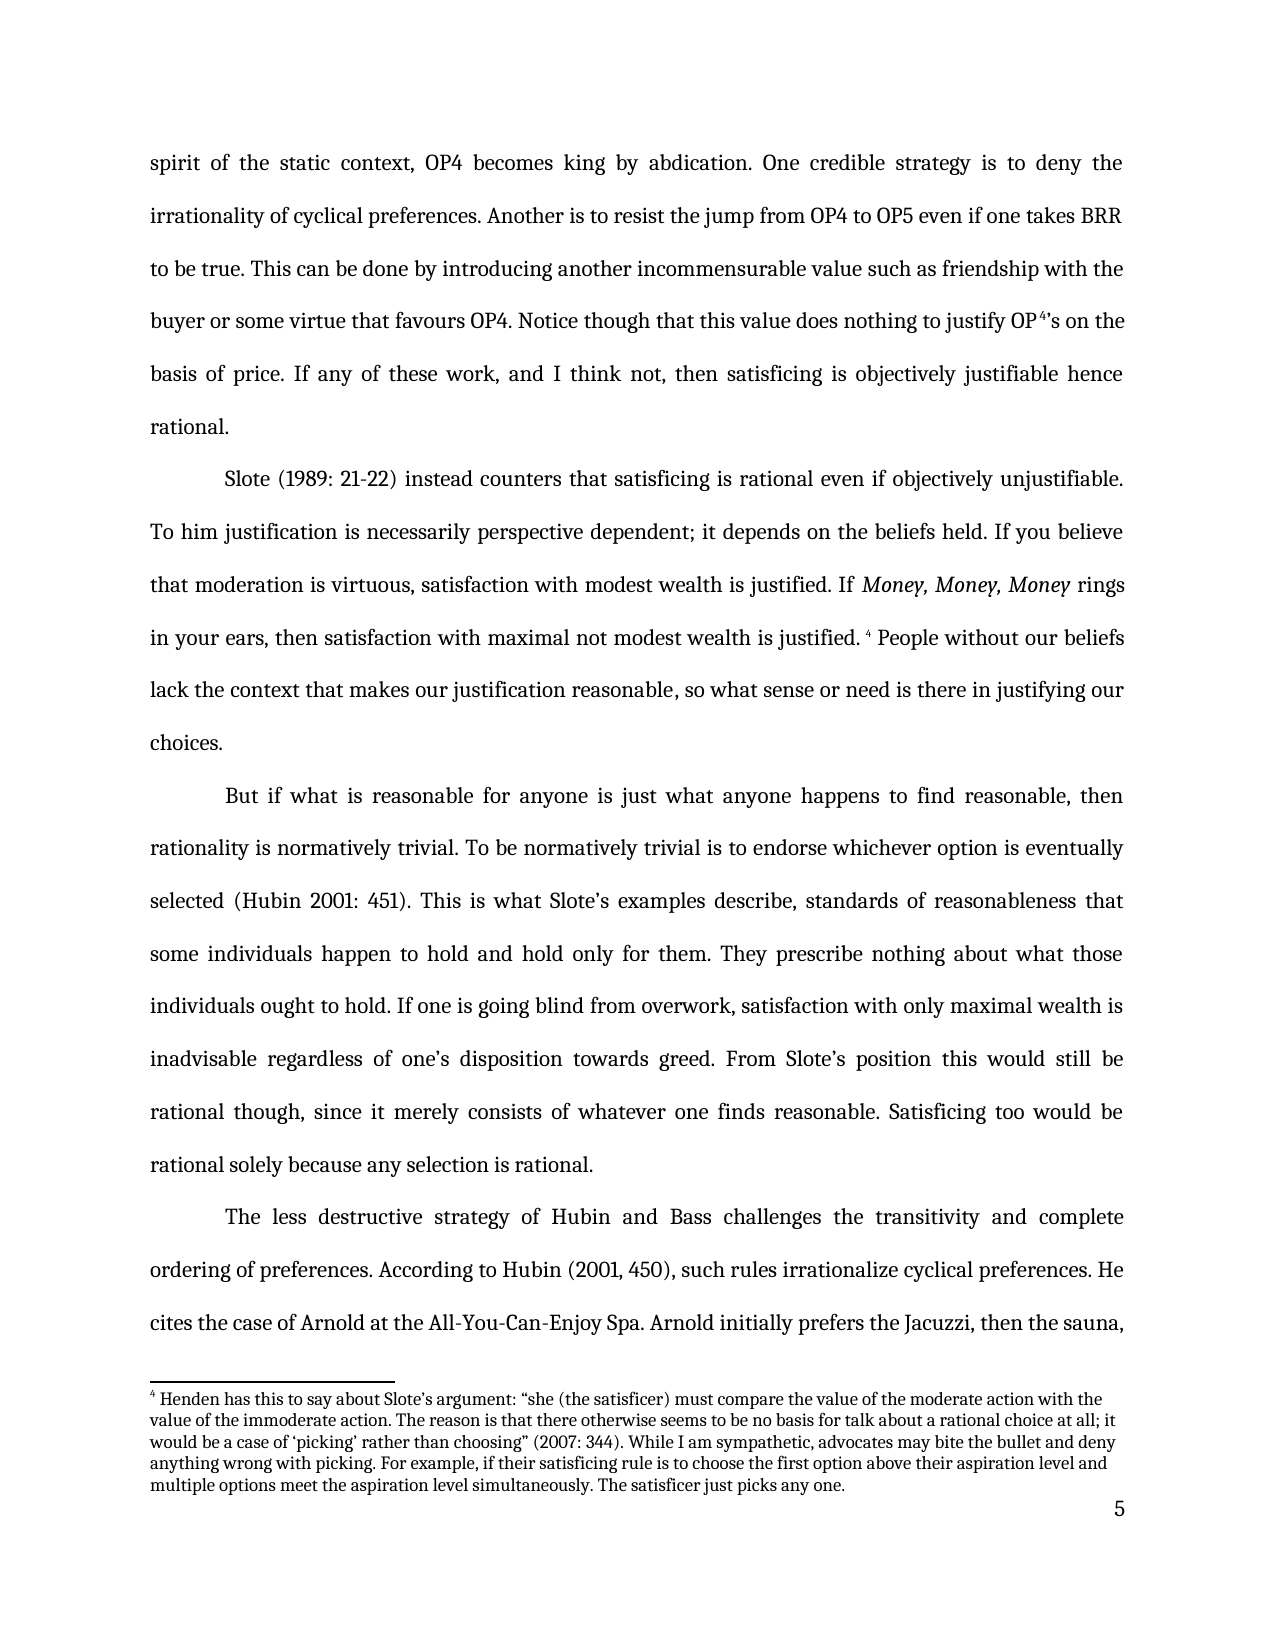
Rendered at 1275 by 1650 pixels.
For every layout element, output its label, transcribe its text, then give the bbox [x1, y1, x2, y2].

text Slote (1989: 21-22) instead counters that satisficing is rational even if objectively unjustifiable. To him justification is necessarily perspective dependent; it depends on the beliefs held. If you believe that moderation is virtuous, satisfaction with modest wealth is justified. If Money, Money, Money rings in your ears, then satisfaction with maximal not modest wealth is justified. People without our beliefs lack the context that makes our justification reasonable, so what sense or need is there in justifying our choices. [150, 466, 1125, 756]
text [150, 1204, 1125, 1336]
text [150, 150, 1125, 440]
text But if what is reasonable for anyone is just what anyone happens to find reasonable, then rationality is normatively trivial. To be normatively trivial is to endorse whichever option is eventually selected (Hubin 2001: 451). This is what Slote’s examples describe, standards of reasonableness that some individuals happen to hold and hold only for them. They prescribe nothing about what those individuals ought to hold. If one is going blind from overwork, satisfaction with only maximal wealth is inadvisable regardless of one’s disposition towards greed. From Slote’s position this would still be rational though, since it merely consists of whatever one finds reasonable. Satisficing too would be rational solely because any selection is rational. [150, 782, 1125, 1178]
